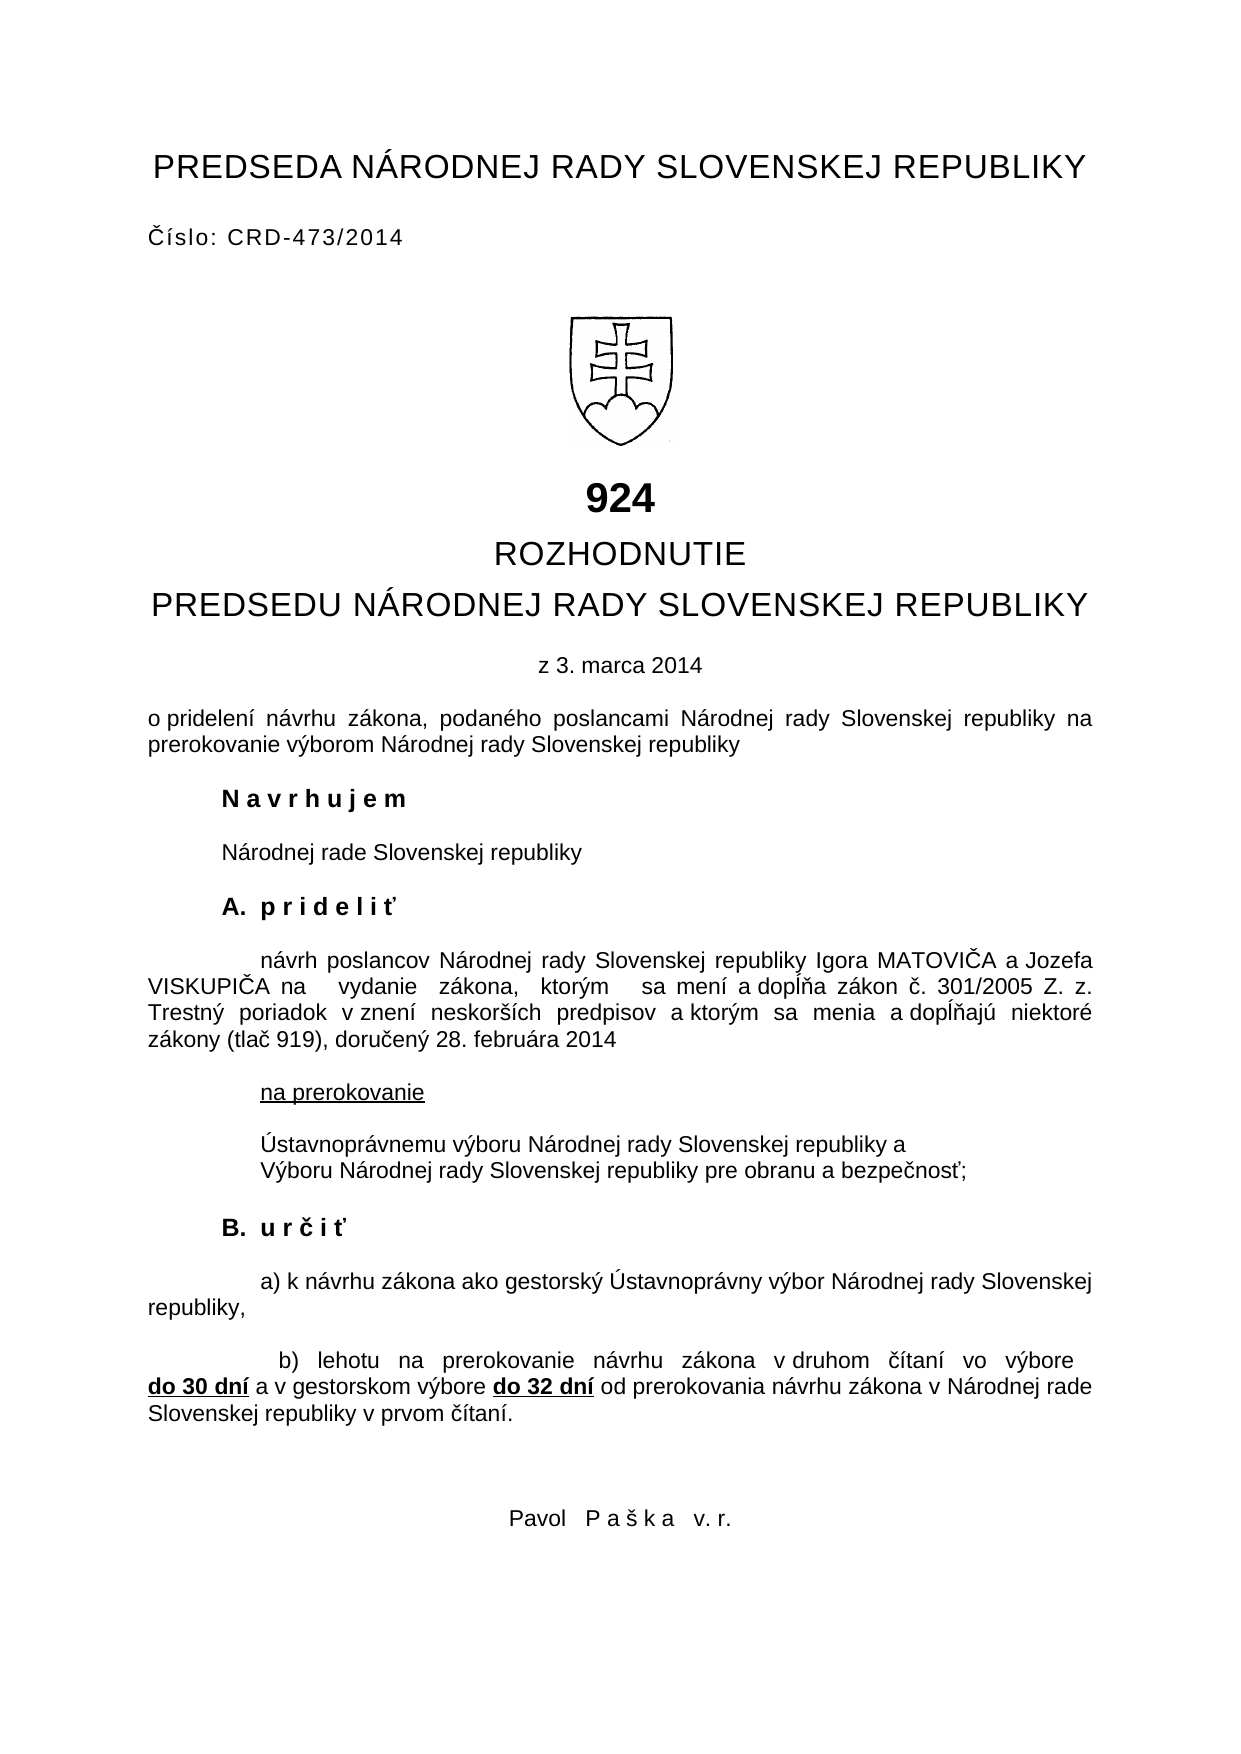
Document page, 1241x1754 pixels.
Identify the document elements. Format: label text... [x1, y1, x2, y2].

text b) lehotu na prerokovanie návrhu zákona v druhom čítaní vo výbore do 30 dní a v gestorskom výbore do 32 dní od prerokovania návrhu zákona v Národnej rade Slovenskej republiky v prvom čítaní. [148, 1347, 1093, 1426]
picture [564, 313, 676, 449]
text 924 [148, 473, 1093, 521]
subtitle PREDSEDA NÁRODNEJ RADY SLOVENSKEJ REPUBLIKY [148, 148, 1093, 186]
text N a v r h u j e m [148, 784, 1093, 812]
subtitle PREDSEDU NÁRODNEJ RADY SLOVENSKEJ REPUBLIKY [148, 585, 1093, 623]
text na prerokovanie [148, 1078, 1093, 1105]
text Pavol P a š k a v. r. [148, 1505, 1093, 1531]
text Výboru Národnej rady Slovenskej republiky pre obranu a bezpečnosť; [148, 1157, 1093, 1184]
subtitle ROZHODNUTIE [148, 534, 1093, 572]
text Ústavnoprávnemu výboru Národnej rady Slovenskej republiky a [148, 1131, 1093, 1157]
text B. u r č i ť [148, 1213, 1093, 1241]
text návrh poslancov Národnej rady Slovenskej republiky Igora MATOVIČA a Jozefa VISKUPIČA na vydanie zákona, ktorým sa mení a dopĺňa zákon č. 301/2005 Z. z. Trestný poriadok v znení neskorších predpisov a ktorým sa menia a dopĺňajú niektoré zákony (tlač 919), doručený 28. februára 2014 [148, 947, 1093, 1052]
text a) k návrhu zákona ako gestorský Ústavnoprávny výbor Národnej rady Slovenskej republiky, [148, 1268, 1093, 1320]
text Národnej rade Slovenskej republiky [148, 839, 1093, 865]
text o pridelení návrhu zákona, podaného poslancami Národnej rady Slovenskej republiky na prerokovanie výborom Národnej rady Slovenskej republiky [148, 705, 1093, 757]
text A. p r i d e l i ť [148, 892, 1093, 920]
text z 3. marca 2014 [148, 652, 1093, 678]
text Číslo: CRD-473/2014 [148, 223, 1093, 250]
